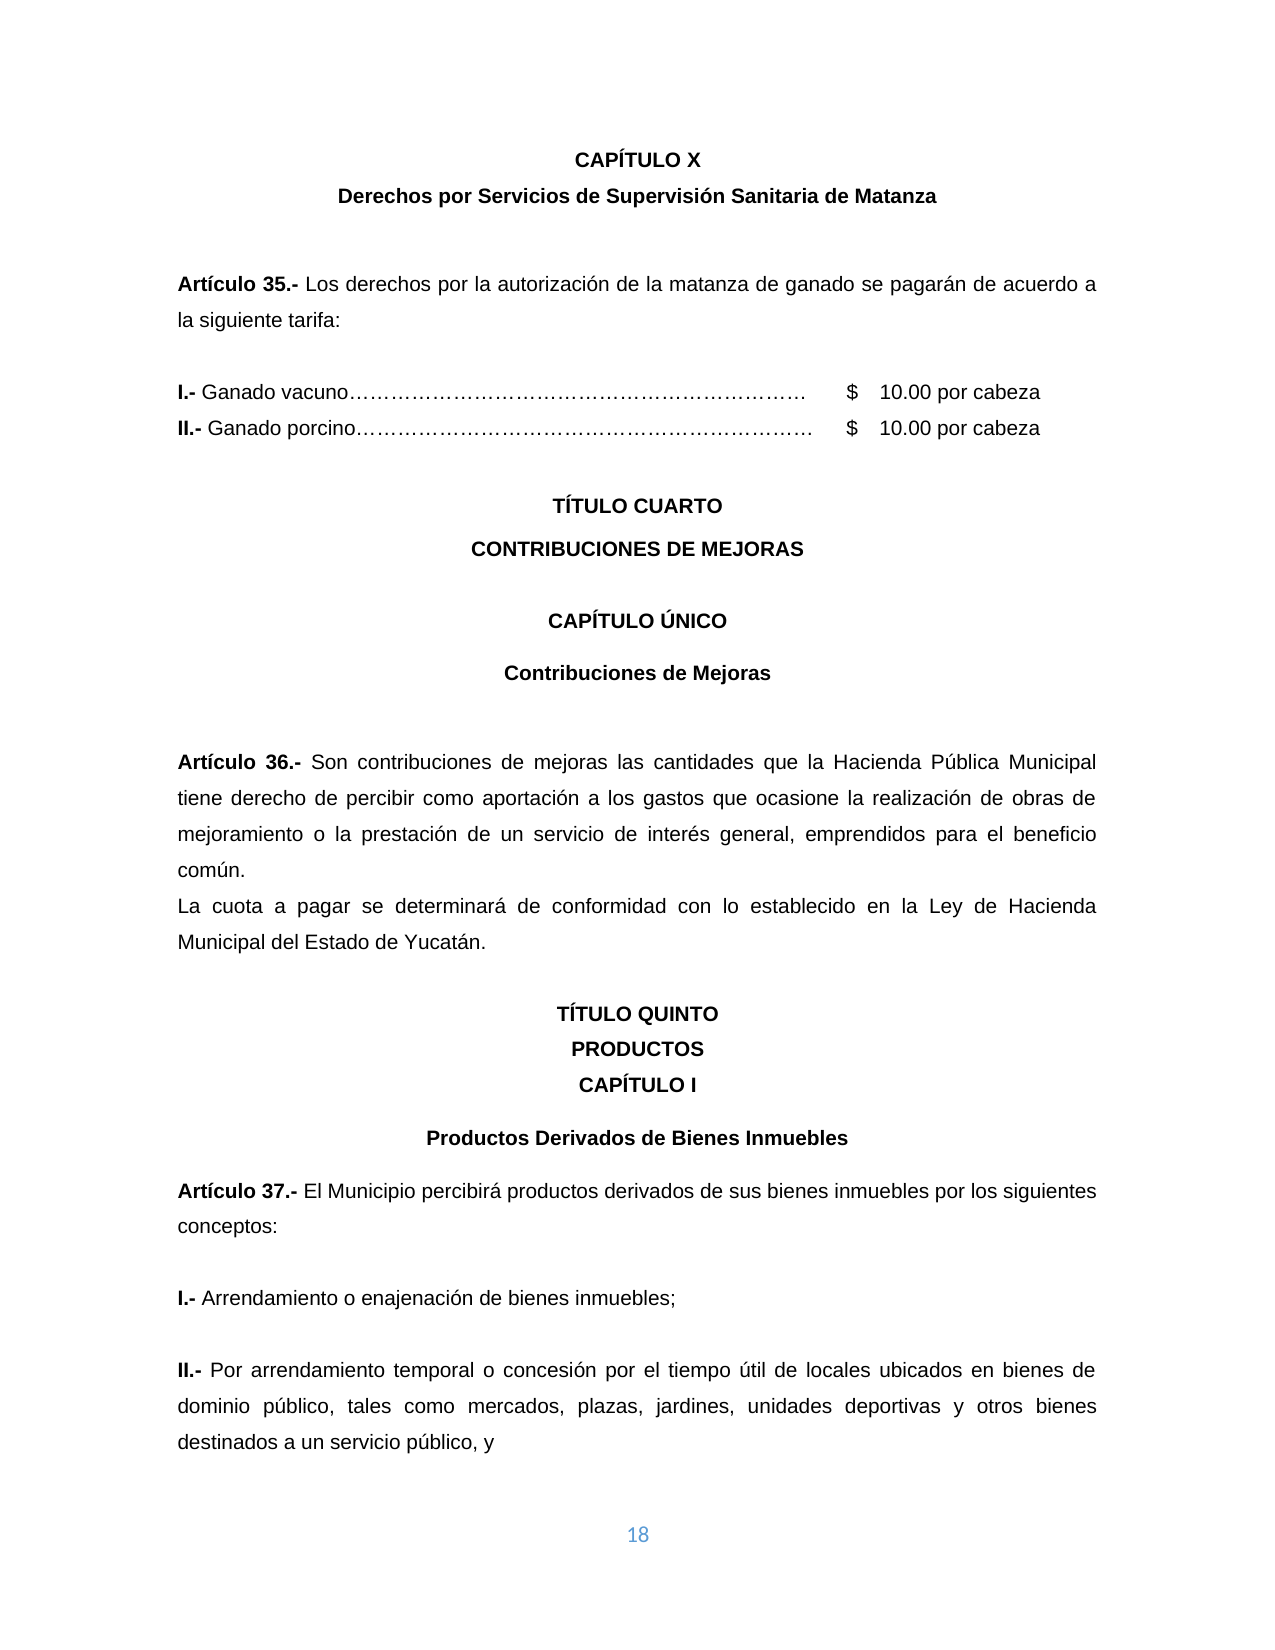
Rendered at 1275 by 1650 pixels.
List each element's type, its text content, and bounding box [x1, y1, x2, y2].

text CONTRIBUCIONES DE MEJORAS [177, 537, 1098, 561]
text La cuota a pagar se determinará de conformidad con lo establecido en la Ley de Hacienda Municipal del Estado de Yucatán. [177, 893, 1098, 953]
text Productos Derivados de Bienes Inmuebles [177, 1126, 1098, 1150]
text CAPÍTULO I [177, 1073, 1098, 1097]
text TÍTULO QUINTO [177, 1001, 1098, 1025]
text Artículo 35.- Los derechos por la autorización de la matanza de ganado se pagarán de acuerdo a la siguiente tarifa: [177, 272, 1098, 332]
text Artículo 37.- El Municipio percibirá productos derivados de sus bienes inmuebles por los siguientes conceptos: [177, 1178, 1098, 1238]
text CAPÍTULO X [177, 148, 1098, 172]
text II.- Ganado porcino………………………………………………………… $ 10.00 por cabeza [177, 416, 1098, 440]
text Derechos por Servicios de Supervisión Sanitaria de Matanza [177, 183, 1098, 207]
text I.- Arrendamiento o enajenación de bienes inmuebles; [177, 1286, 1098, 1310]
text TÍTULO CUARTO [177, 494, 1098, 518]
text II.- Por arrendamiento temporal o concesión por el tiempo útil de locales ubicados en bienes de dominio público, tales como mercados, plazas, jardines, unidades deportivas y otros bienes destinados a un servicio público, y [177, 1358, 1098, 1454]
text Contribuciones de Mejoras [177, 661, 1098, 685]
text Artículo 36.- Son contribuciones de mejoras las cantidades que la Hacienda Pública Municipal tiene derecho de percibir como aportación a los gastos que ocasione la realización de obras de mejoramiento o la prestación de un servicio de interés general, emprendidos para el beneficio común. [177, 750, 1098, 882]
text CAPÍTULO ÚNICO [177, 609, 1098, 633]
text PRODUCTOS [177, 1037, 1098, 1061]
text I.- Ganado vacuno………………………………………………………… $ 10.00 por cabeza [177, 380, 1098, 404]
